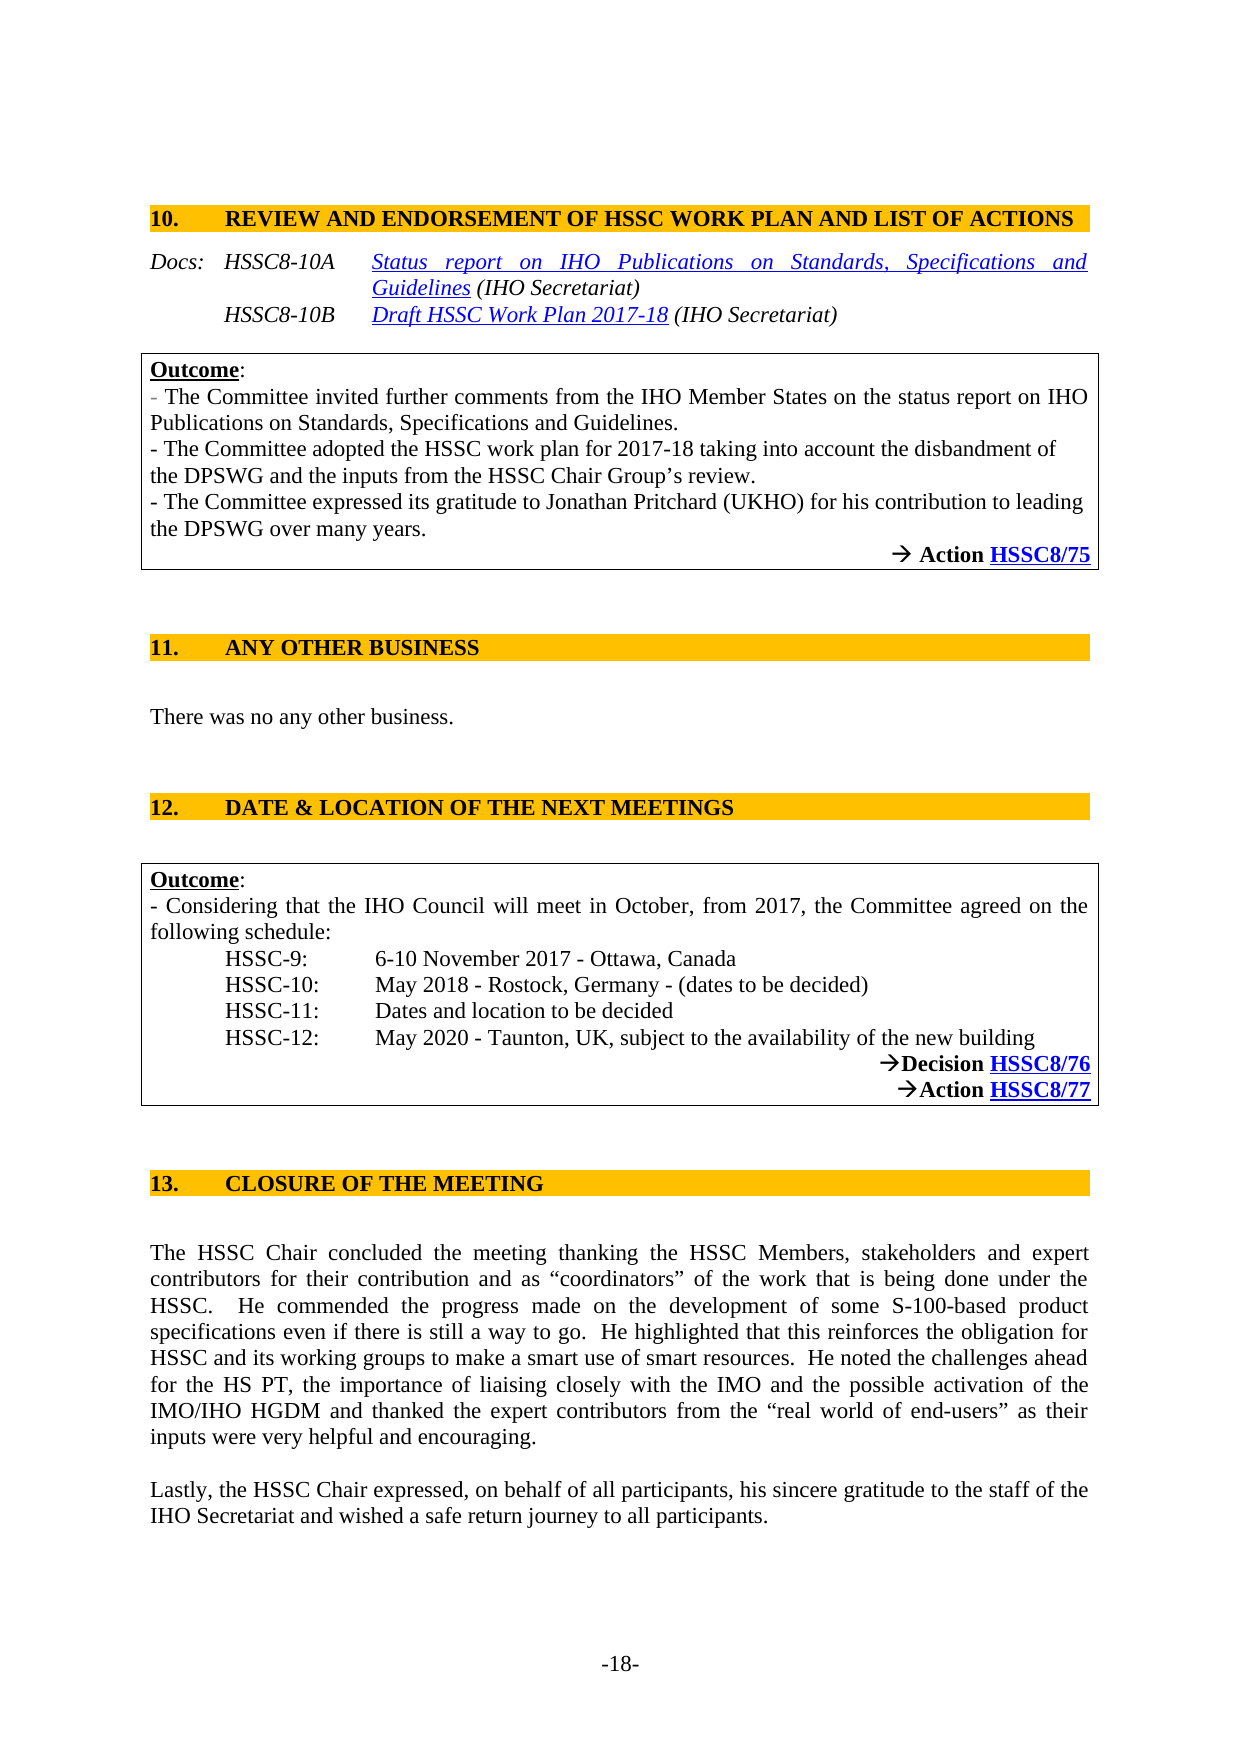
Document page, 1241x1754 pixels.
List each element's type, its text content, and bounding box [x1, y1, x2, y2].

subtitle 13. Closure of the meeting [150, 1170, 1090, 1196]
text Decision HSSC8/76 [150, 1050, 1090, 1073]
text Lastly, the HSSC Chair expressed, on behalf of all participants, his sincere gratitude to the staff of the IHO Secretariat and wished a safe return journey to all participants. [150, 1476, 1090, 1529]
text Docs: HSSC8-10A Status report on IHO Publications on Standards, Specifications and Guidelines (IHO Secretariat) [150, 248, 1090, 301]
text HSSC8-10B Draft HSSC Work Plan 2017-18 (IHO Secretariat) [150, 301, 1090, 327]
text HSSC-12: May 2020 - Taunton, UK, subject to the availability of the new building [150, 1024, 1090, 1050]
text - The Committee adopted the HSSC work plan for 2017-18 taking into account the disbandment of the DPSWG and the inputs from the HSSC Chair Group’s review. [150, 436, 1090, 488]
text - The Committee invited further comments from the IHO Member States on the status report on IHO Publications on Standards, Specifications and Guidelines. [150, 383, 1090, 436]
subtitle 12. Date & Location of the next meetings [150, 793, 1090, 820]
text HSSC-9: 6-10 November 2017 - Ottawa, Canada [150, 945, 1090, 971]
text Action HSSC8/77 [142, 1073, 1098, 1105]
text There was no any other business. [150, 703, 1090, 730]
text - Considering that the IHO Council will meet in October, from 2017, the Committee agreed on the following schedule: [150, 892, 1090, 945]
text Action HSSC8/75 [142, 538, 1098, 569]
text Outcome: [142, 354, 1098, 383]
subtitle 10. Review and Endorsement of HSSC Work Plan and List of Actions [150, 205, 1090, 232]
text The HSSC Chair concluded the meeting thanking the HSSC Members, stakeholders and expert contributors for their contribution and as “coordinators” of the work that is being done under the HSSC. He commended the progress made on the development of some S-100-based product specifications even if there is still a way to go. He highlighted that this reinforces the obligation for HSSC and its working groups to make a smart use of smart resources. He noted the challenges ahead for the HS PT, the importance of liaising closely with the IMO and the possible activation of the IMO/IHO HGDM and thanked the expert contributors from the “real world of end-users” as their inputs were very helpful and encouraging. [150, 1239, 1090, 1450]
text Outcome: [142, 864, 1098, 892]
text - The Committee expressed its gratitude to Jonathan Pritchard (UKHO) for his contribution to leading the DPSWG over many years. [150, 488, 1090, 538]
subtitle 11. Any other business [150, 634, 1090, 661]
text HSSC-11: Dates and location to be decided [150, 997, 1090, 1024]
text HSSC-10: May 2018 - Rostock, Germany - (dates to be decided) [150, 971, 1090, 997]
